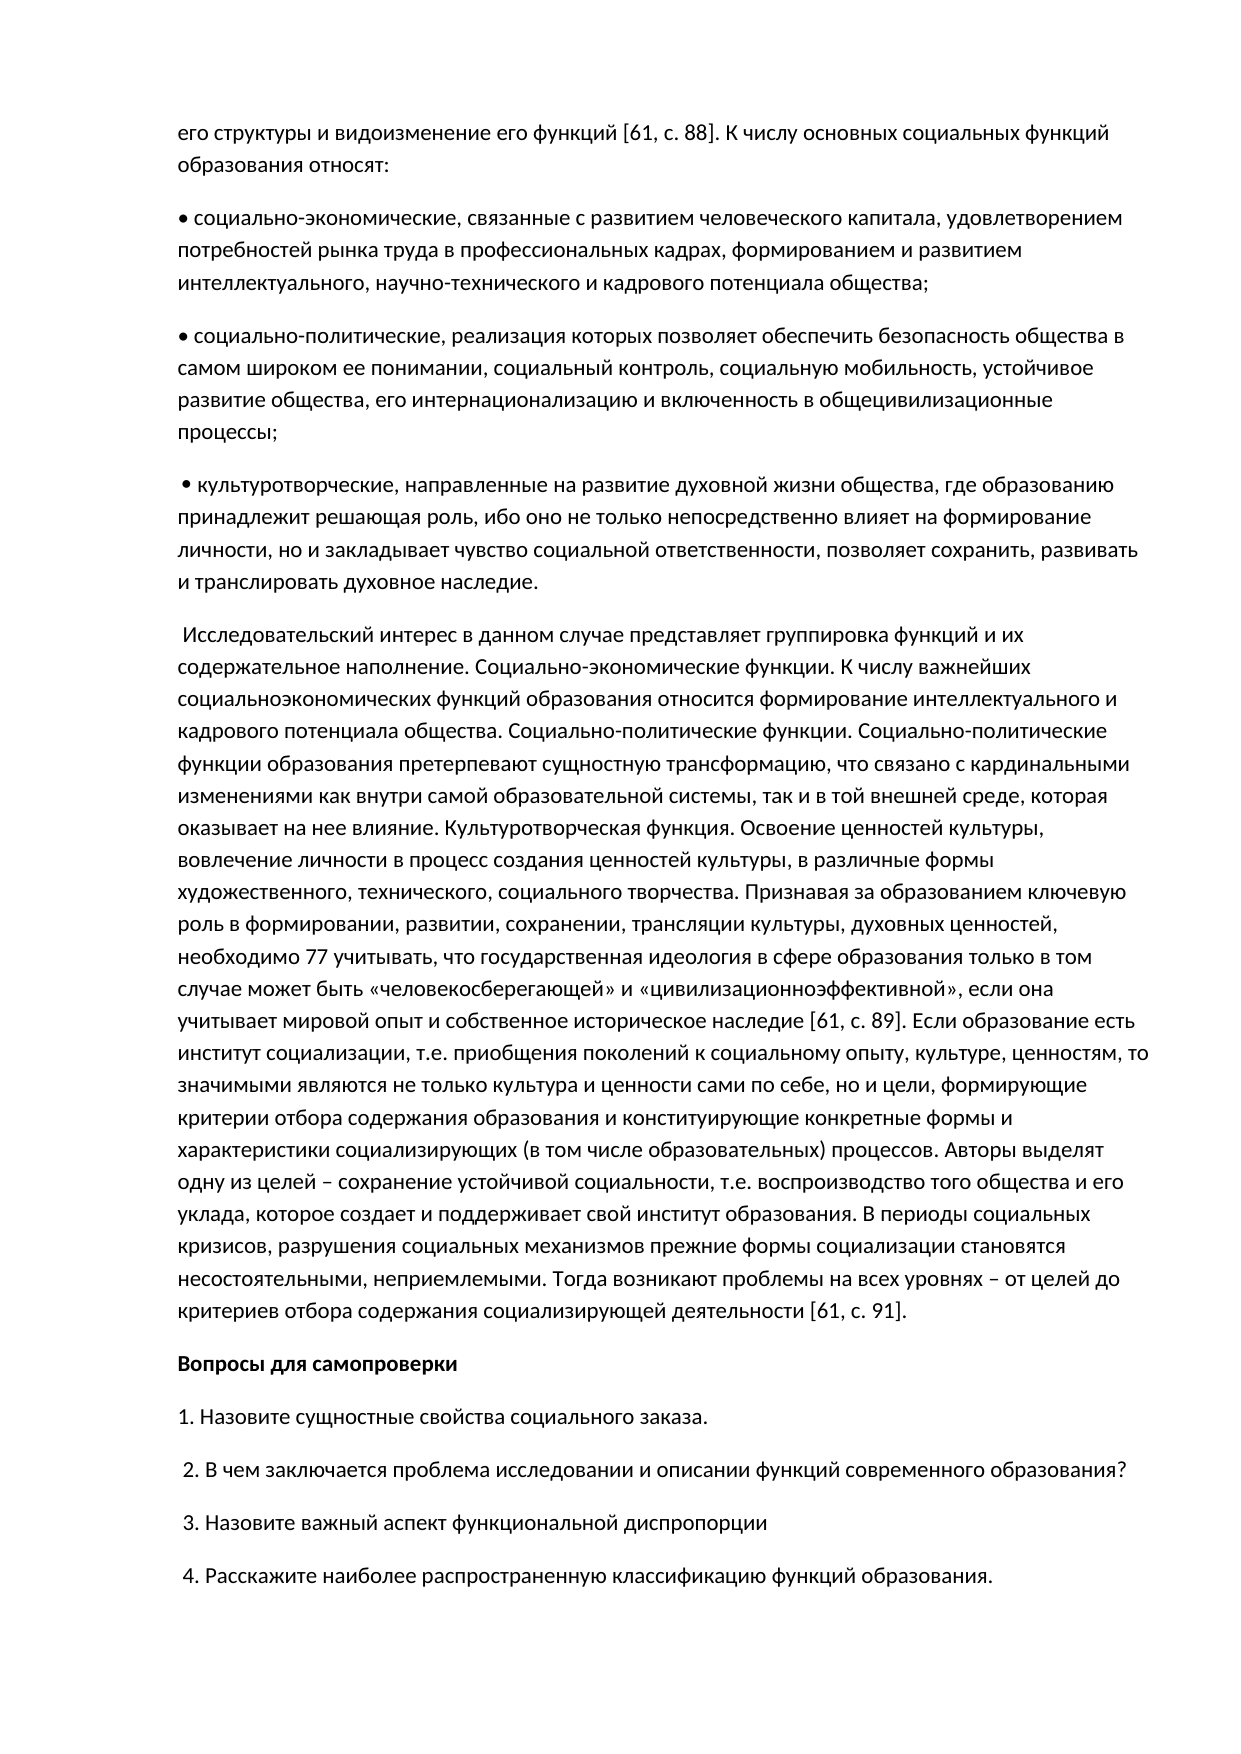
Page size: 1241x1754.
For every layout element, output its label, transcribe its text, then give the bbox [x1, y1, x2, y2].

text 4. Расскажите наиболее распространенную классификацию функций образования. [177, 1561, 1152, 1589]
text 3. Назовите важный аспект функциональной диспропорции [177, 1508, 1152, 1536]
text 2. В чем заключается проблема исследовании и описании функций современного образования? [177, 1455, 1152, 1483]
text Вопросы для самопроверки [177, 1349, 1152, 1377]
text 1. Назовите сущностные свойства социального заказа. [177, 1402, 1152, 1430]
text Исследовательский интерес в данном случае представляет группировка функций и их содержательное наполнение. Социально-экономические функции. К числу важнейших социальноэкономических функций образования относится формирование интеллектуального и кадрового потенциала общества. Социально-политические функции. Социально-политические функции образования претерпевают сущностную трансформацию, что связано с кардинальными изменениями как внутри самой образовательной системы, так и в той внешней среде, которая оказывает на нее влияние. Культуротворческая функция. Освоение ценностей культуры, вовлечение личности в процесс создания ценностей культуры, в различные формы художественного, технического, социального творчества. Признавая за образованием ключевую роль в формировании, развитии, сохранении, трансляции культуры, духовных ценностей, необходимо 77 учитывать, что государственная идеология в сфере образования только в том случае может быть «человекосберегающей» и «цивилизационноэффективной», если она учитывает мировой опыт и собственное историческое наследие [61, с. 89]. Если образование есть институт социализации, т.е. приобщения поколений к социальному опыту, культуре, ценностям, то значимыми являются не только культура и ценности сами по себе, но и цели, формирующие критерии отбора содержания образования и конституирующие конкретные формы и характеристики социализирующих (в том числе образовательных) процессов. Авторы выделят одну из целей – сохранение устойчивой социальности, т.е. воспроизводство того общества и его уклада, которое создает и поддерживает свой институт образования. В периоды социальных кризисов, разрушения социальных механизмов прежние формы социализации становятся несостоятельными, неприемлемыми. Тогда возникают проблемы на всех уровнях – от целей до критериев отбора содержания социализирующей деятельности [61, с. 91]. [177, 620, 1152, 1324]
text • социально-экономические, связанные с развитием человеческого капитала, удовлетворением потребностей рынка труда в профессиональных кадрах, формированием и развитием интеллектуального, научно-технического и кадрового потенциала общества; [177, 203, 1152, 296]
text • социально-политические, реализация которых позволяет обеспечить безопасность общества в самом широком ее понимании, социальный контроль, социальную мобильность, устойчивое развитие общества, его интернационализацию и включенность в общецивилизационные процессы; [177, 321, 1152, 445]
text культуротворческие, направленные на развитие духовной жизни общества, где образованию принадлежит решающая роль, ибо оно не только непосредственно влияет на формирование личности, но и закладывает чувство социальной ответственности, позволяет сохранить, развивать и транслировать духовное наследие. [177, 470, 1152, 595]
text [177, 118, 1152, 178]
